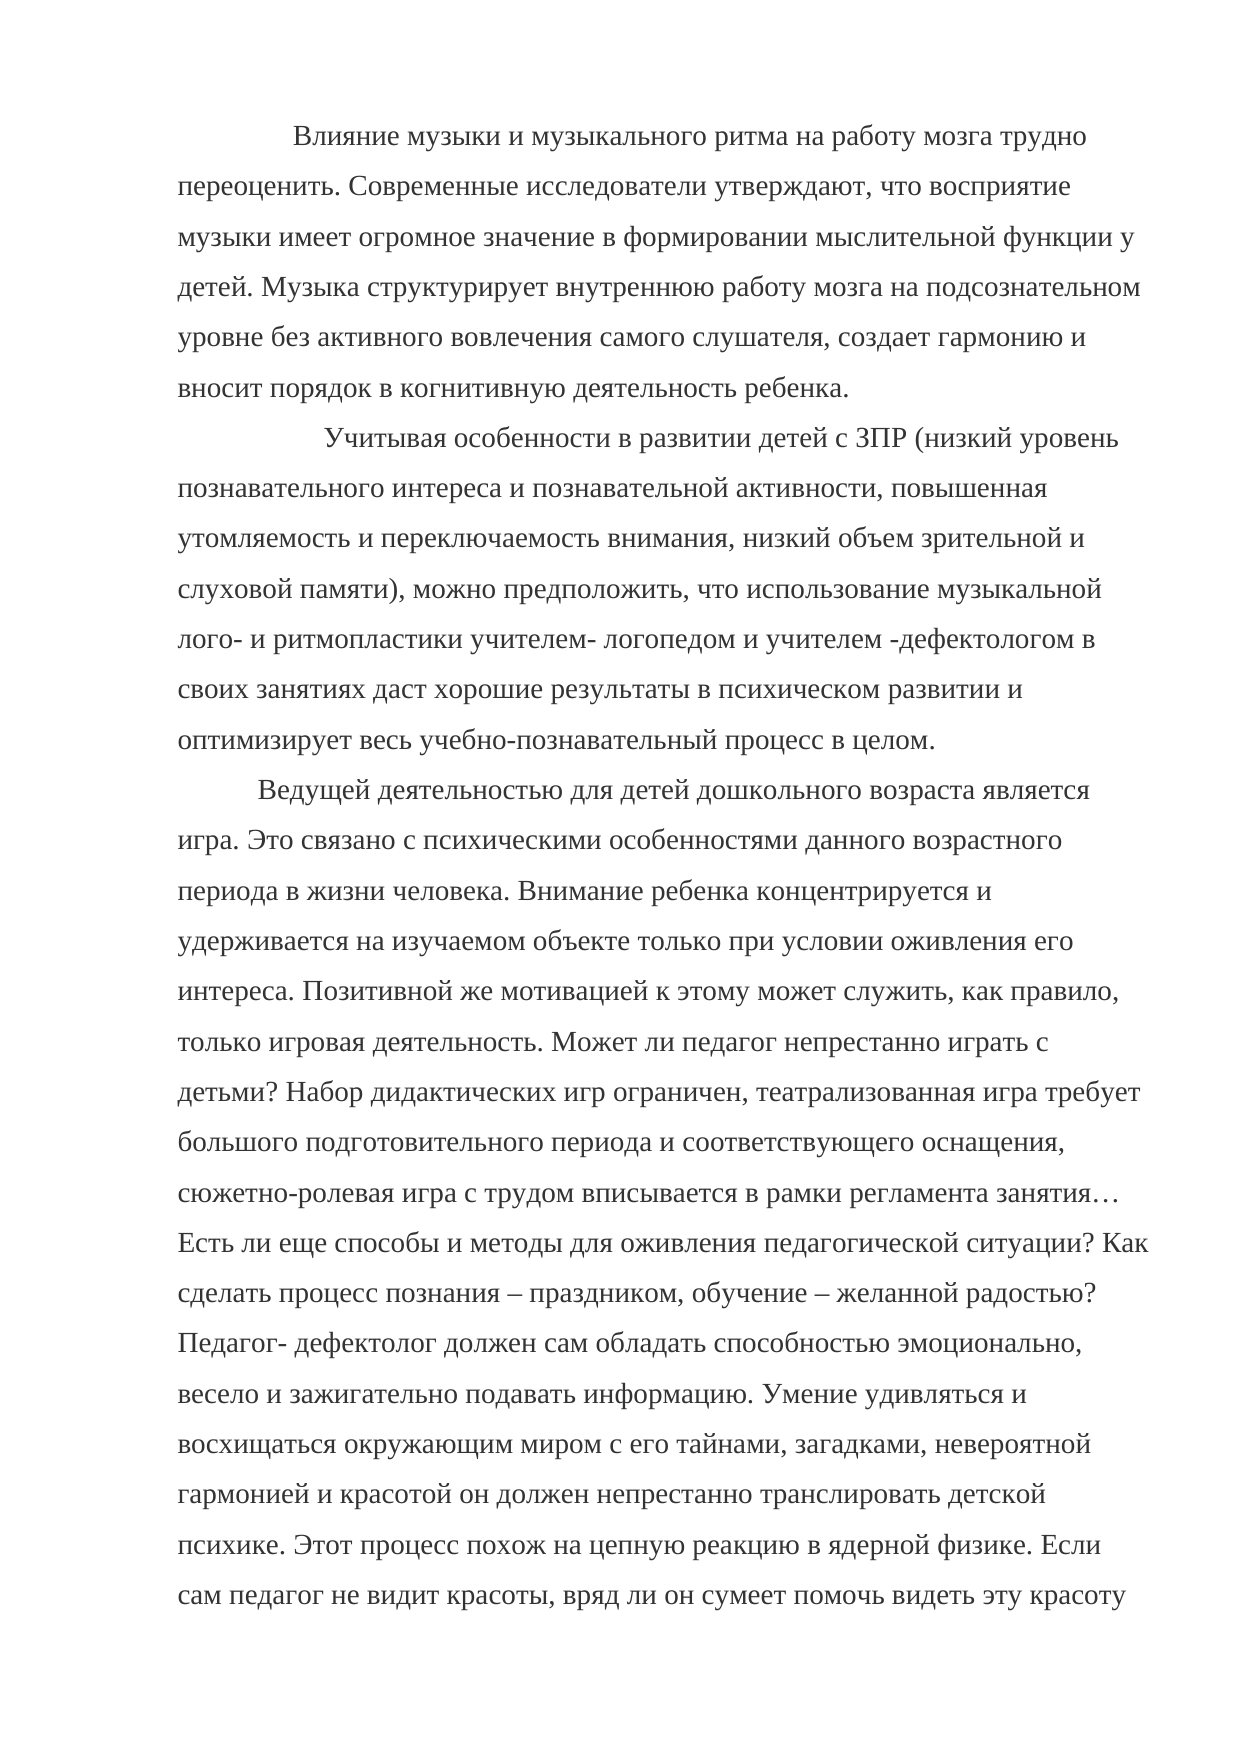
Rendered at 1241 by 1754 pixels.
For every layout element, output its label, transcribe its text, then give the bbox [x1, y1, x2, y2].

text Влияние музыки и музыкального ритма на работу мозга трудно переоценить. Современные исследователи утверждают, что восприятие музыки имеет огромное значение в формировании мыслительной функции у детей. Музыка структурирует внутреннюю работу мозга на подсознательном уровне без активного вовлечения самого слушателя, создает гармонию и вносит порядок в когнитивную деятельность ребенка. [177, 118, 1152, 403]
text Учитывая особенности в развитии детей с ЗПР (низкий уровень познавательного интереса и познавательной активности, повышенная утомляемость и переключаемость внимания, низкий объем зрительной и слуховой памяти), можно предположить, что использование музыкальной лого- и ритмопластики учителем- логопедом и учителем -дефектологом в своих занятиях даст хорошие результаты в психическом развитии и оптимизирует весь учебно-познавательный процесс в целом. [177, 420, 1152, 755]
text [177, 772, 1152, 1611]
